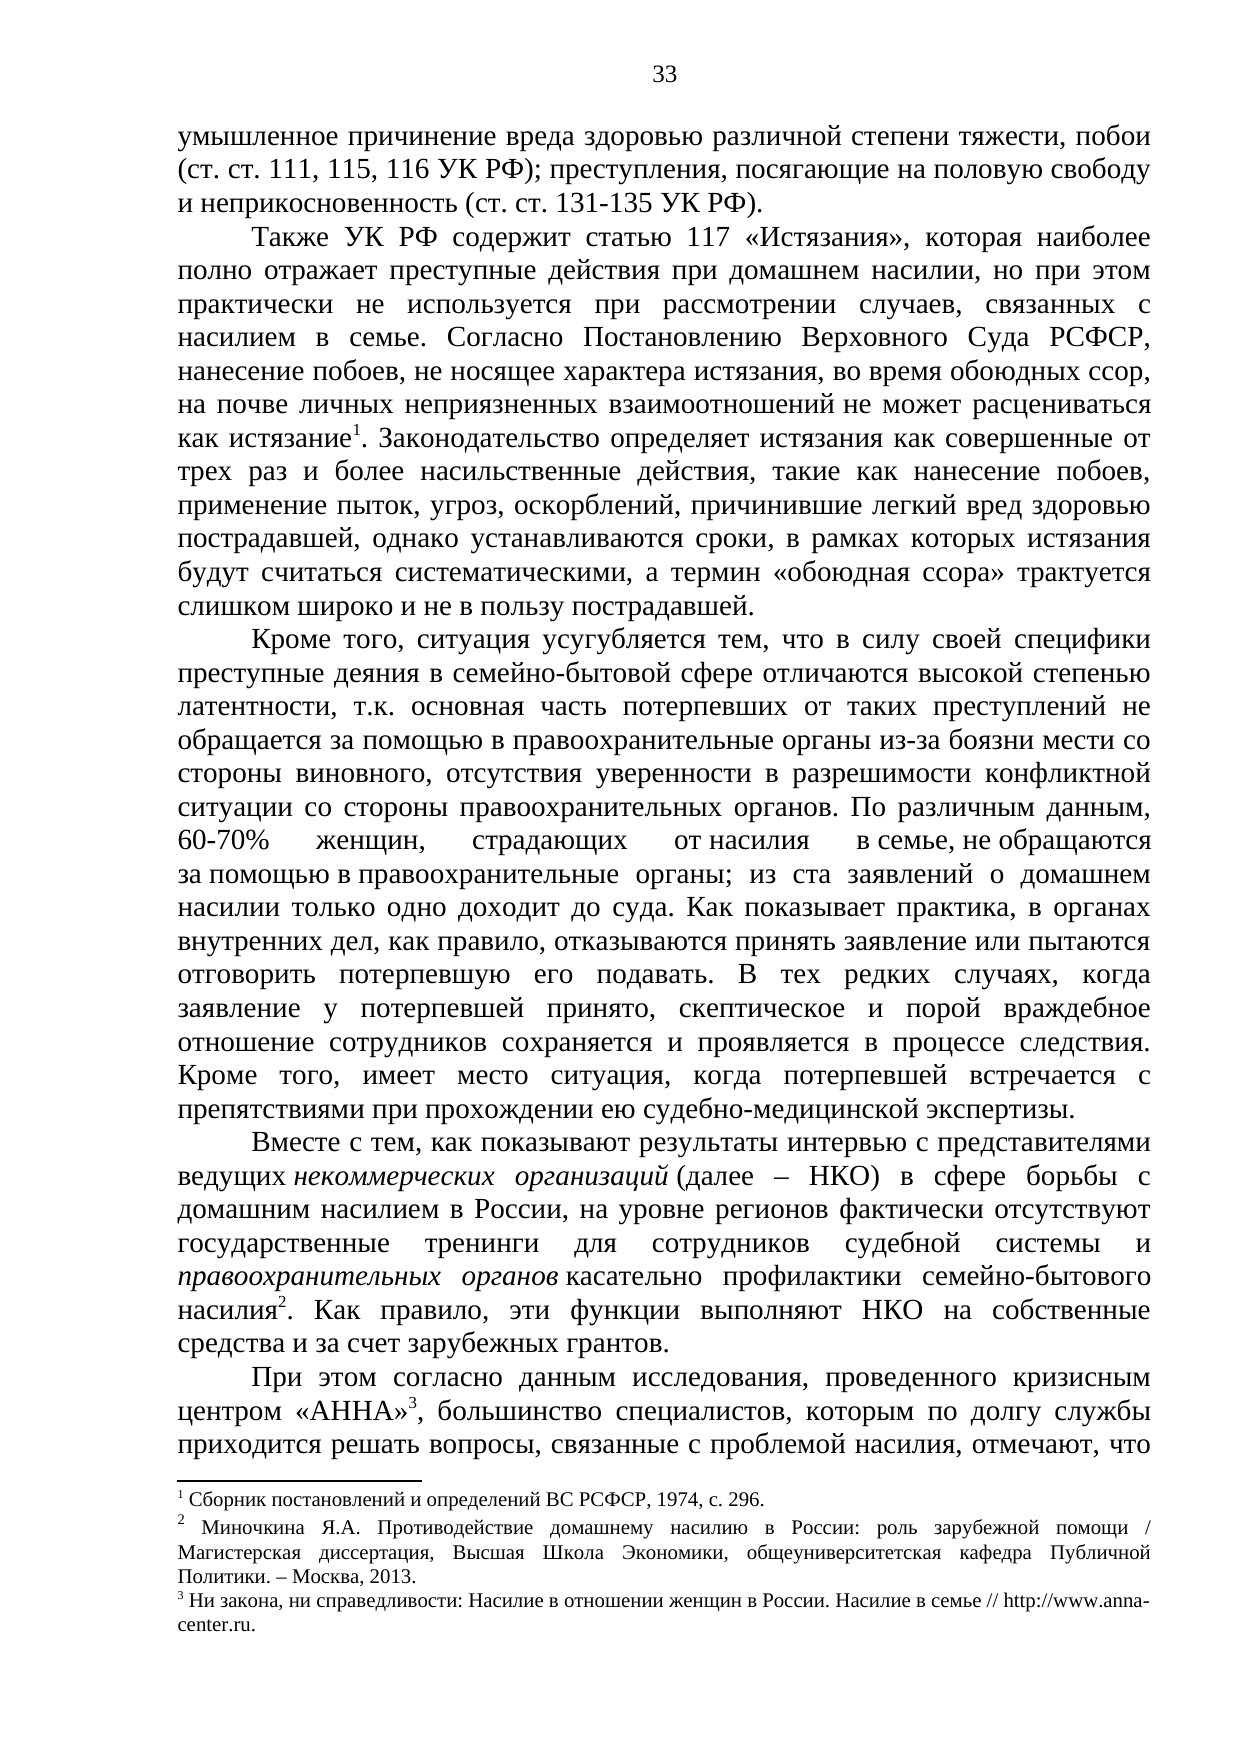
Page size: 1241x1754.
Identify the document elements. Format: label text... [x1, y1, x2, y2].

text Кроме того, ситуация усугубляется тем, что в силу своей специфики преступные деяния в семейно-бытовой сфере отличаются высокой степенью латентности, т.к. основная часть потерпевших от таких преступлений не обращается за помощью в правоохранительные органы из-за боязни мести со стороны виновного, отсутствия уверенности в разрешимости конфликтной ситуации со стороны правоохранительных органов. По различным данным, 60-70% женщин, страдающих от насилия в семье, не обращаются за помощью в правоохранительные органы; из ста заявлений о домашнем насилии только одно доходит до суда. Как показывает практика, в органах внутренних дел, как правило, отказываются принять заявление или пытаются отговорить потерпевшую его подавать. В тех редких случаях, когда заявление у потерпевшей принято, скептическое и порой враждебное отношение сотрудников сохраняется и проявляется в процессе следствия. Кроме того, имеет место ситуация, когда потерпевшей встречается с препятствиями при прохождении ею судебно-медицинской экспертизы. [177, 621, 1152, 1124]
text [177, 118, 1152, 219]
text Также УК РФ содержит статью 117 «Истязания», которая наиболее полно отражает преступные действия при домашнем насилии, но при этом практически не используется при рассмотрении случаев, связанных с насилием в семье. Согласно Постановлению Верховного Суда РСФСР, нанесение побоев, не носящее характера истязания, во время обоюдных ссор, на почве личных неприязненных взаимоотношений не может расцениваться как истязание. Законодательство определяет истязания как совершенные от трех раз и более насильственные действия, такие как нанесение побоев, применение пыток, угроз, оскорблений, причинившие легкий вред здоровью пострадавшей, однако устанавливаются сроки, в рамках которых истязания будут считаться систематическими, а термин «обоюдная ссора» трактуется слишком широко и не в пользу пострадавшей. [177, 219, 1152, 621]
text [177, 1359, 1152, 1460]
text Вместе с тем, как показывают результаты интервью с представителями ведущих некоммерческих организаций (далее – НКО) в сфере борьбы с домашним насилием в России, на уровне регионов фактически отсутствуют государственные тренинги для сотрудников судебной системы и правоохранительных органов касательно профилактики семейно-бытового насилия. Как правило, эти функции выполняют НКО на собственные средства и за счет зарубежных грантов. [177, 1124, 1152, 1359]
